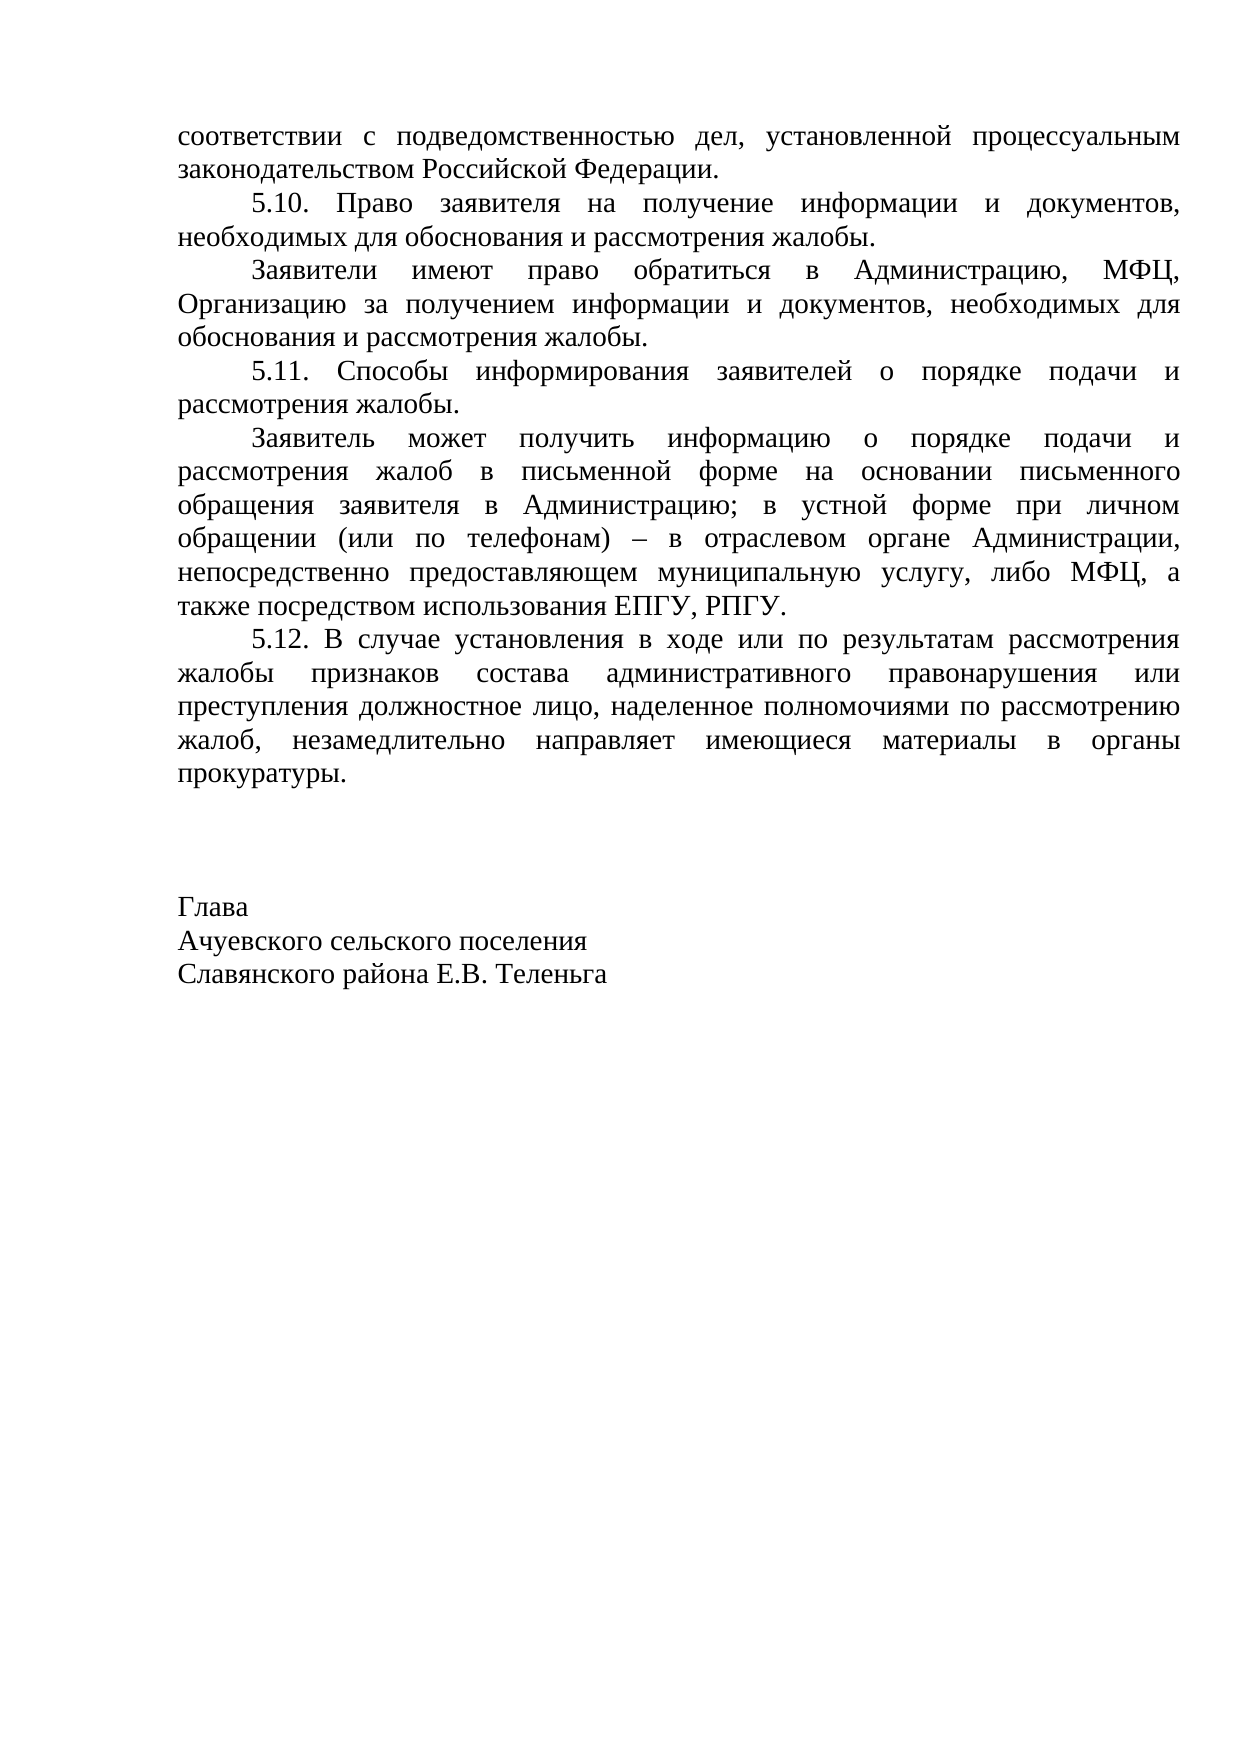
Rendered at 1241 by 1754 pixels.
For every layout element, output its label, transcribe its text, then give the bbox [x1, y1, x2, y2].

text Славянского района Е.В. Теленьга [177, 957, 1181, 990]
text Заявитель может получить информацию о порядке подачи и рассмотрения жалоб в письменной форме на основании письменного обращения заявителя в Администрацию; в устной форме при личном обращении (или по телефонам) – в отраслевом органе Администрации, непосредственно предоставляющем муниципальную услугу, либо МФЦ, а также посредством использования ЕПГУ, РПГУ. [177, 420, 1181, 621]
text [177, 118, 1181, 185]
text Ачуевского сельского поселения [177, 923, 1181, 957]
text 5.12. В случае установления в ходе или по результатам рассмотрения жалобы признаков состава административного правонарушения или преступления должностное лицо, наделенное полномочиями по рассмотрению жалоб, незамедлительно направляет имеющиеся материалы в органы прокуратуры. [177, 621, 1181, 789]
text 5.10. Право заявителя на получение информации и документов, необходимых для обоснования и рассмотрения жалобы. [177, 185, 1181, 252]
text Заявители имеют право обратиться в Администрацию, МФЦ, Организацию за получением информации и документов, необходимых для обоснования и рассмотрения жалобы. [177, 252, 1181, 353]
text 5.11. Способы информирования заявителей о порядке подачи и рассмотрения жалобы. [177, 353, 1181, 420]
text Глава [177, 889, 1181, 923]
